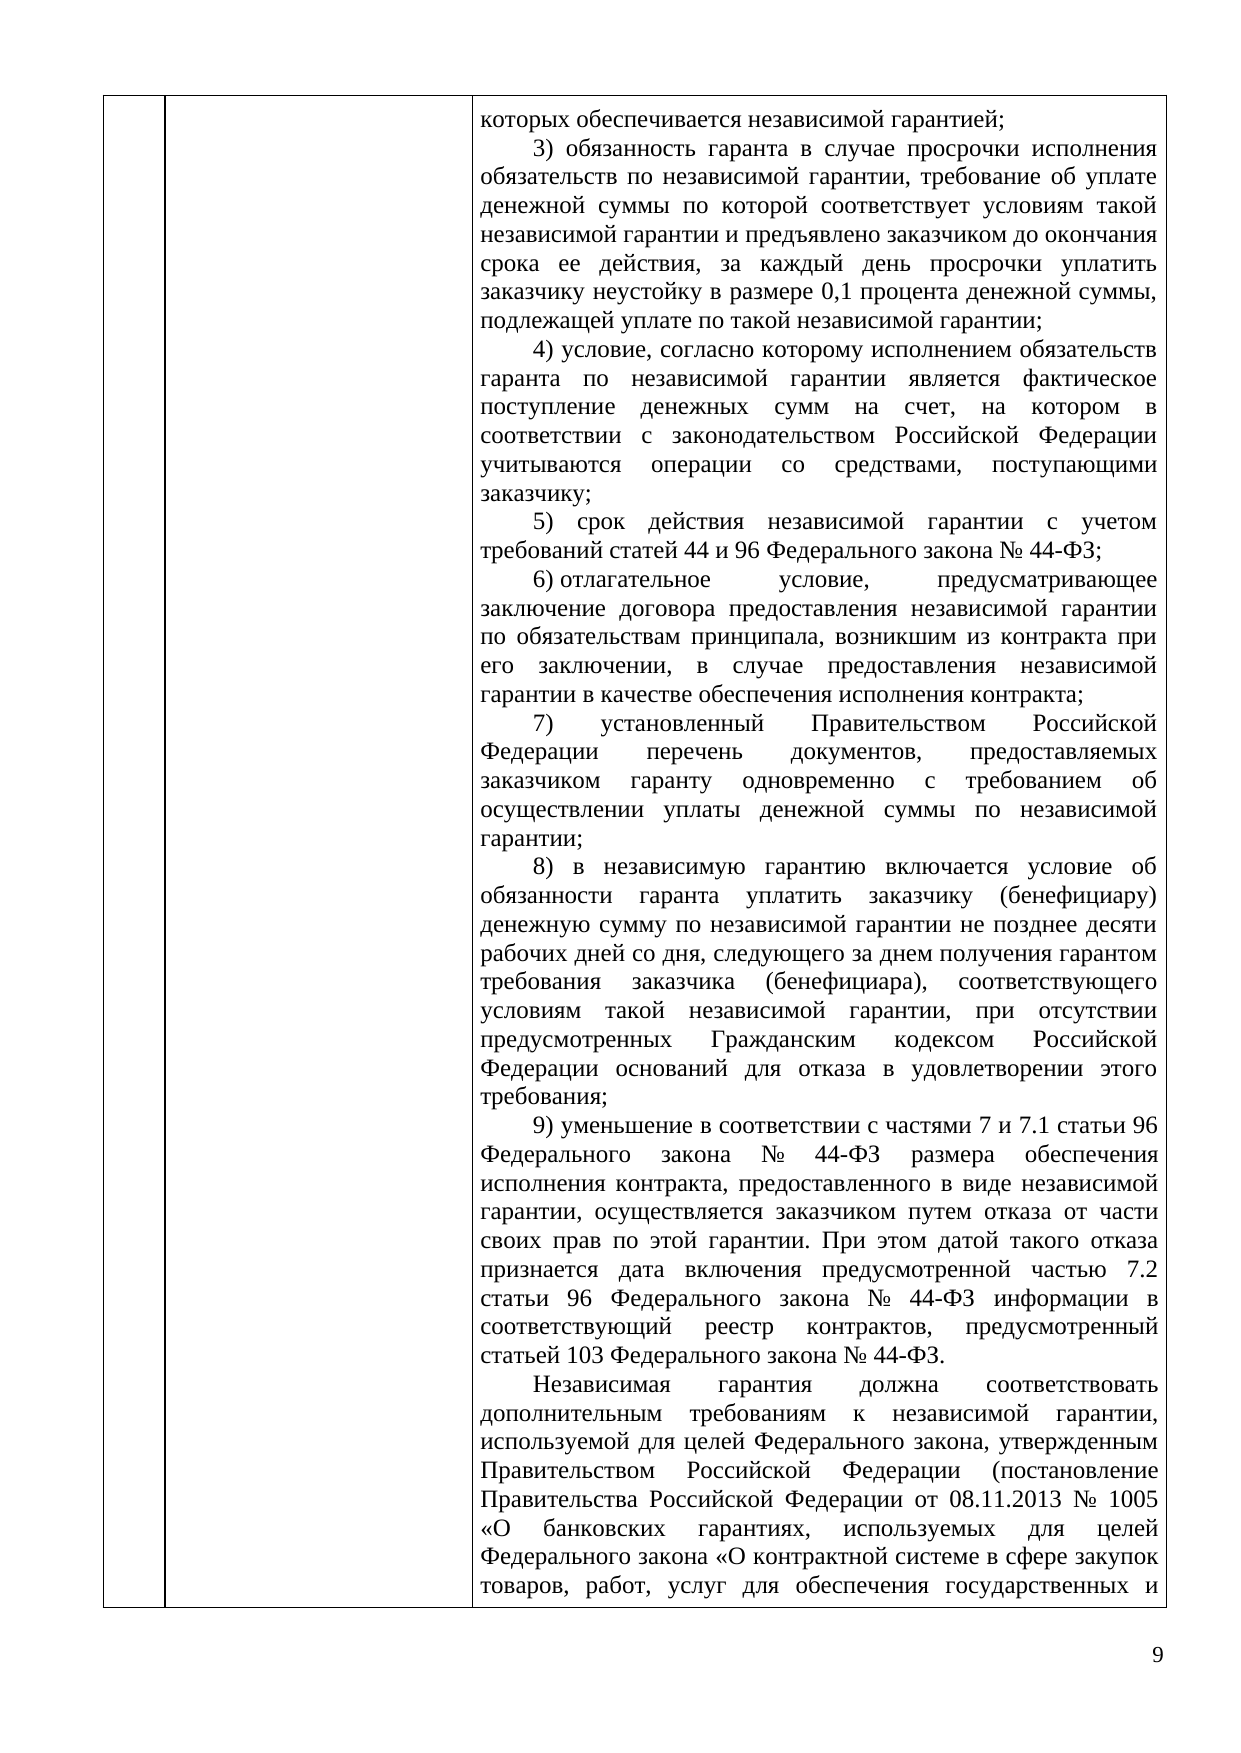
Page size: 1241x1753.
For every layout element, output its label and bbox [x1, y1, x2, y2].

table_cell [104, 96, 164, 1607]
table_cell [473, 96, 1166, 1607]
table_cell [166, 96, 472, 1607]
